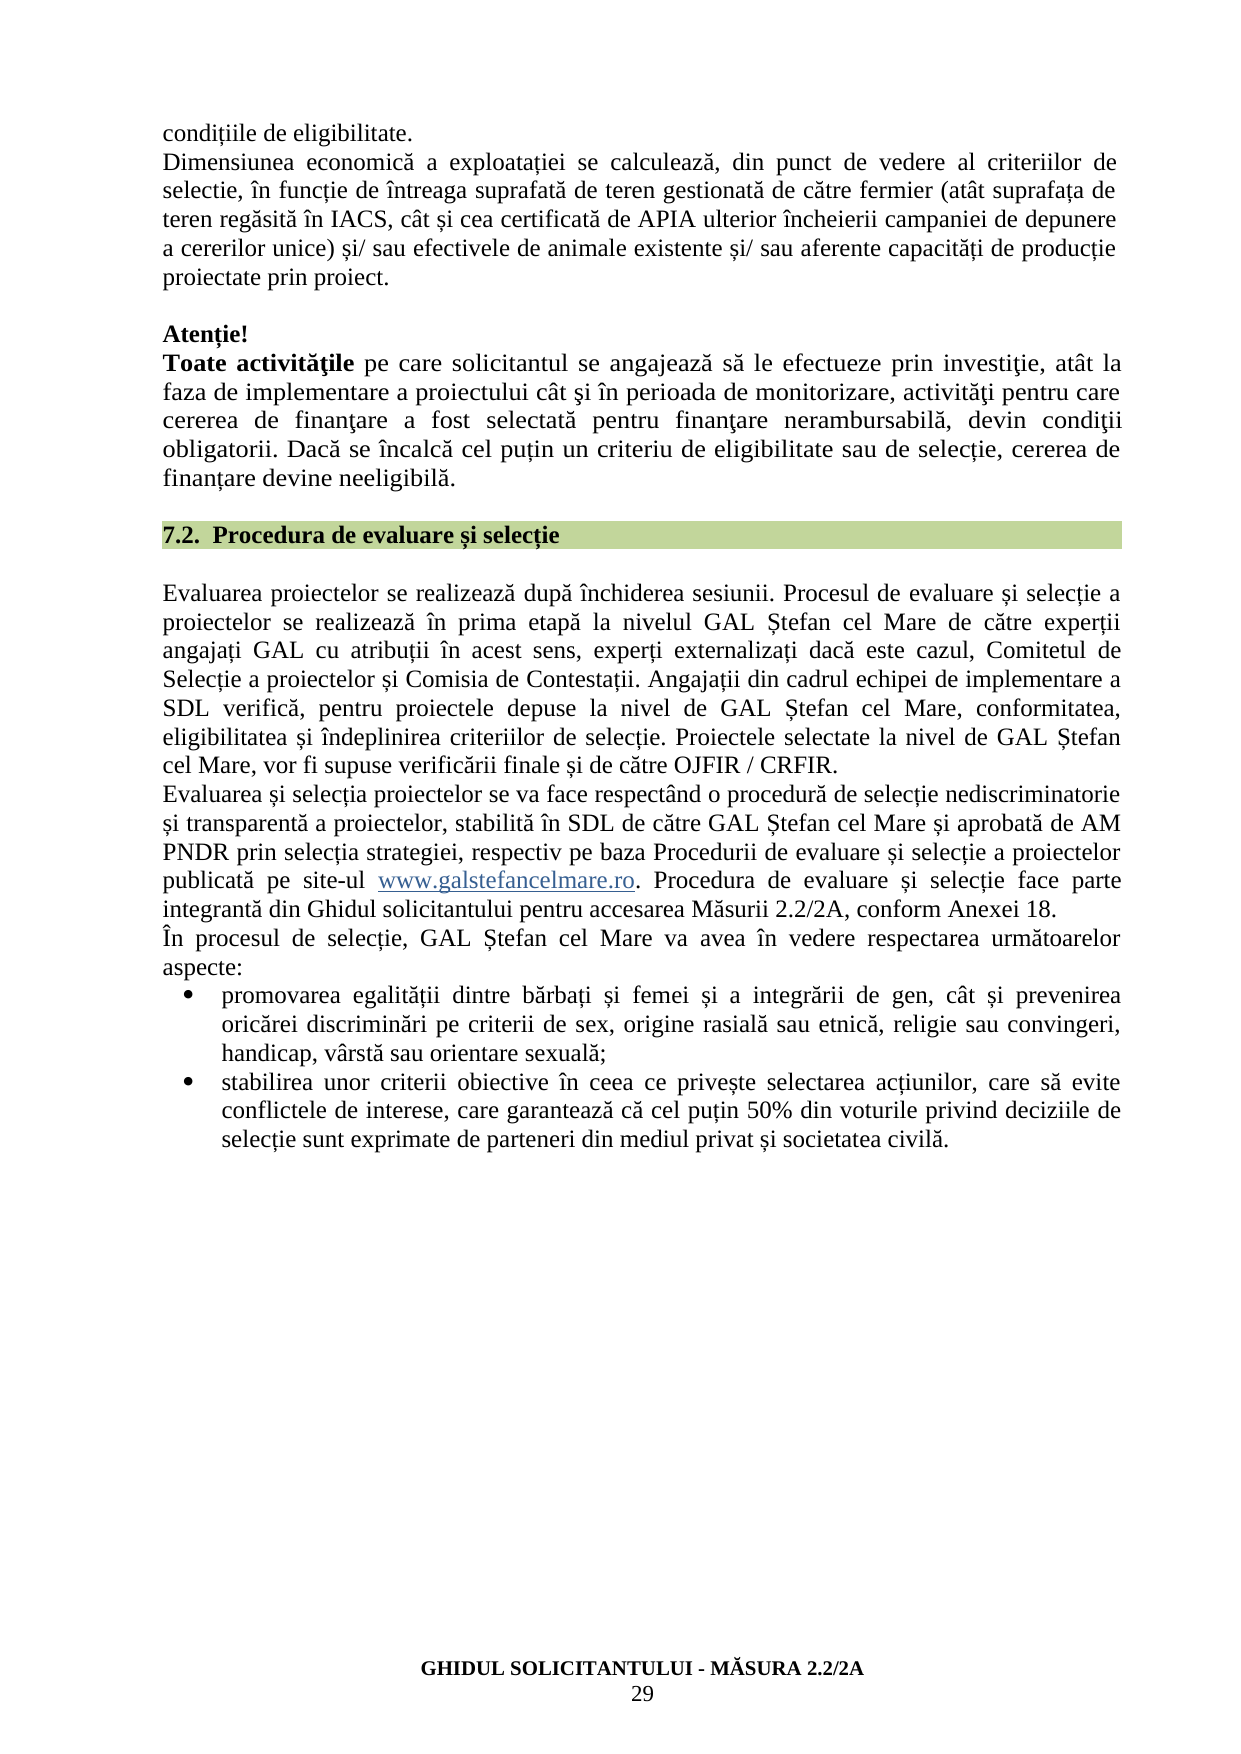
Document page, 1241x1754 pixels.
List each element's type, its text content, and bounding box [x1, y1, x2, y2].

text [162, 118, 1118, 147]
text 7.2. Procedura de evaluare și selecție [162, 521, 1122, 549]
text Evaluarea proiectelor se realizează după închiderea sesiunii. Procesul de evaluare și selecție a proiectelor se realizează în prima etapă la nivelul GAL Ștefan cel Mare de către experții angajați GAL cu atribuții în acest sens, experți externalizați dacă este cazul, Comitetul de Selecție a proiectelor și Comisia de Contestații. Angajații din cadrul echipei de implementare a SDL verifică, pentru proiectele depuse la nivel de GAL Ștefan cel Mare, conformitatea, eligibilitatea și îndeplinirea criteriilor de selecție. Proiectele selectate la nivel de GAL Ștefan cel Mare, vor fi supuse verificării finale și de către OJFIR / CRFIR. [162, 578, 1122, 779]
text Evaluarea și selecția proiectelor se va face respectând o procedură de selecție nediscriminatorie și transparentă a proiectelor, stabilită în SDL de către GAL Ștefan cel Mare și aprobată de AM PNDR prin selecția strategiei, respectiv pe baza Procedurii de evaluare și selecție a proiectelor publicată pe site-ul www.galstefancelmare.ro. Procedura de evaluare și selecție face parte integrantă din Ghidul solicitantului pentru accesarea Măsurii 2.2/2A, conform Anexei 18. [162, 779, 1122, 923]
text Toate activităţile pe care solicitantul se angajează să le efectueze prin investiţie, atât la faza de implementare a proiectului cât şi în perioada de monitorizare, activităţi pentru care cererea de finanţare a fost selectată pentru finanţare nerambursabilă, devin condiţii obligatorii. Dacă se încalcă cel puțin un criteriu de eligibilitate sau de selecție, cererea de finanțare devine neeligibilă. [162, 348, 1122, 492]
text În procesul de selecție, GAL Ștefan cel Mare va avea în vedere respectarea următoarelor aspecte: [162, 923, 1122, 981]
text Dimensiunea economică a exploatației se calculează, din punct de vedere al criteriilor de selectie, în funcție de întreaga suprafată de teren gestionată de către fermier (atât suprafața de teren regăsită în IACS, cât și cea certificată de APIA ulterior încheierii campaniei de depunere a cererilor unice) și/ sau efectivele de animale existente și/ sau aferente capacități de producție proiectate prin proiect. [162, 147, 1118, 291]
list stabilirea unor criterii obiective în ceea ce privește selectarea acțiunilor, care să evite conflictele de interese, care garantează că cel puțin 50% din voturile privind deciziile de selecție sunt exprimate de parteneri din mediul privat și societatea civilă. [184, 1067, 1122, 1153]
list promovarea egalității dintre bărbați și femei și a integrării de gen, cât și prevenirea oricărei discriminări pe criterii de sex, origine rasială sau etnică, religie sau convingeri, handicap, vârstă sau orientare sexuală; [184, 981, 1122, 1067]
text Atenție! [162, 319, 1122, 348]
